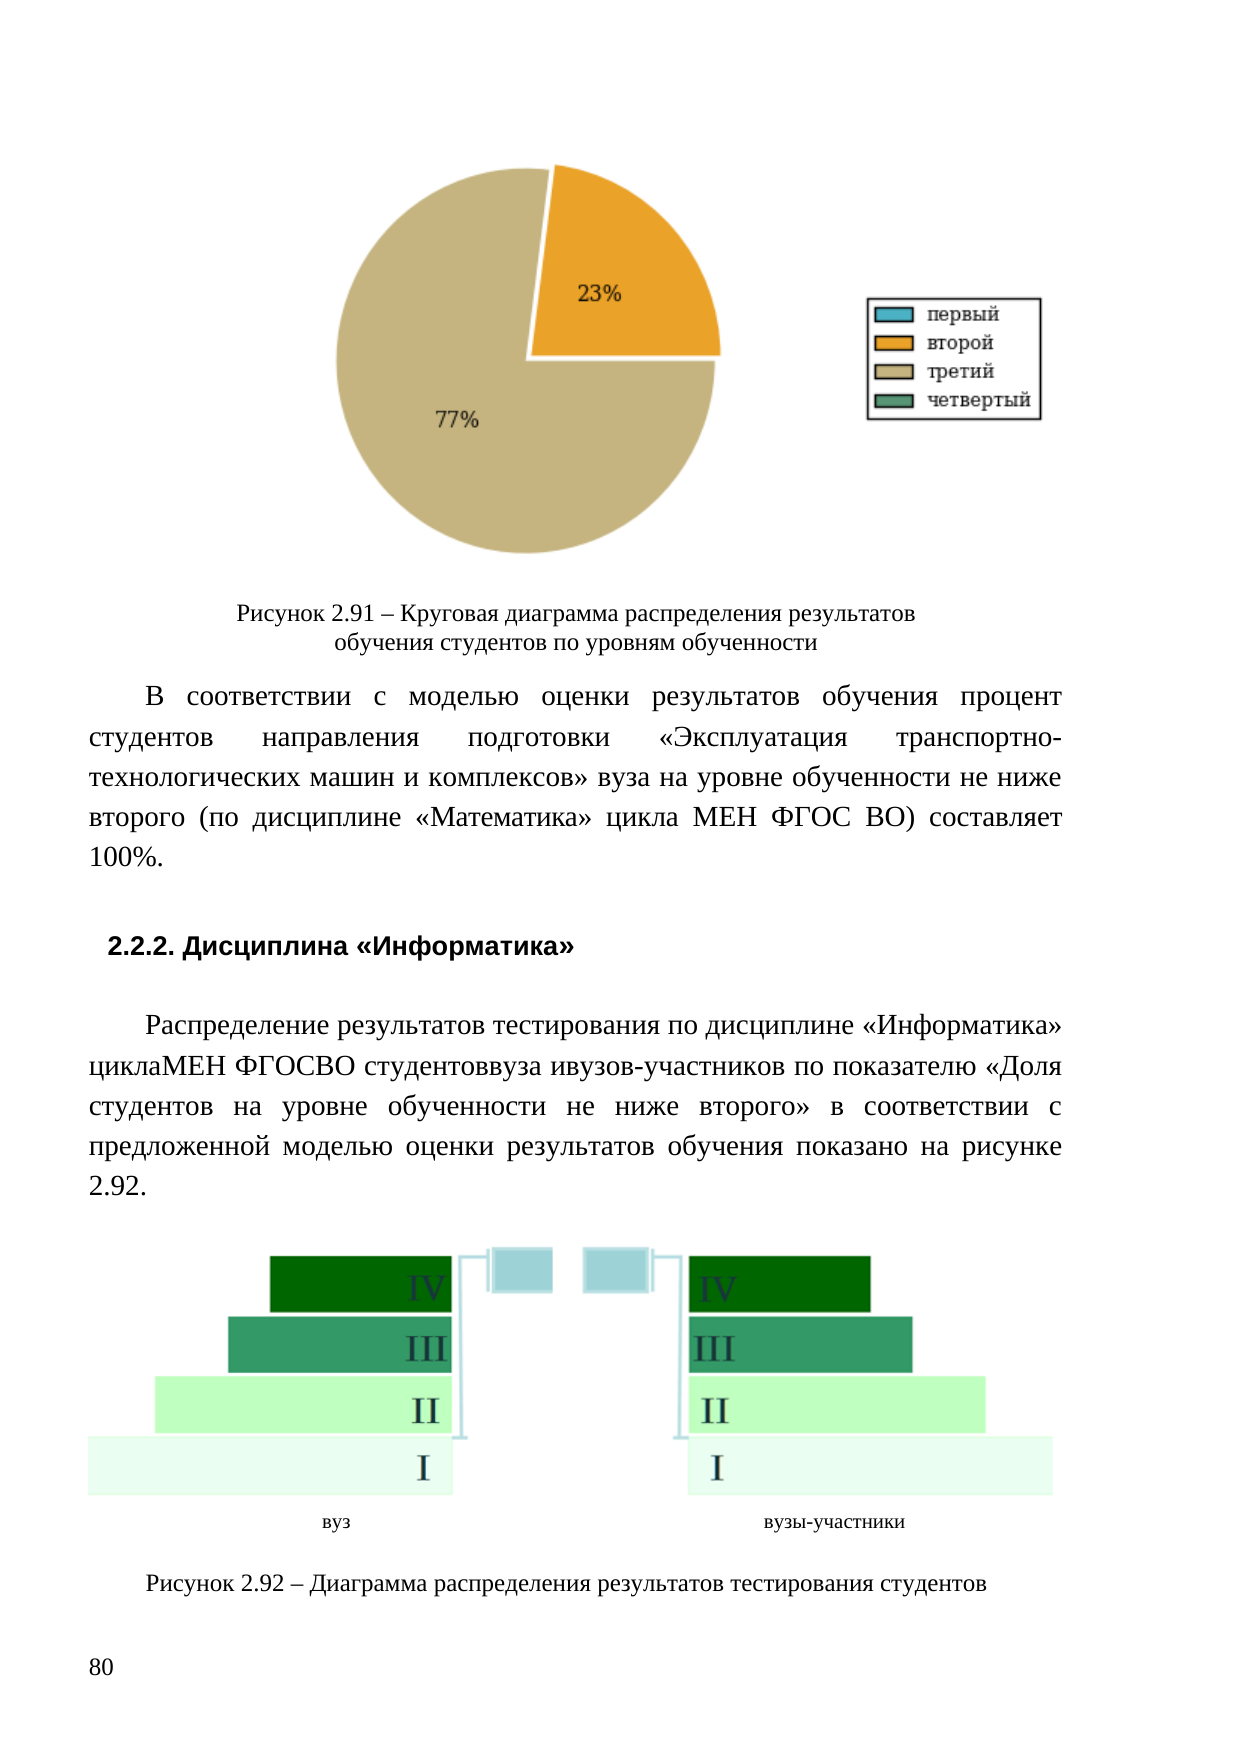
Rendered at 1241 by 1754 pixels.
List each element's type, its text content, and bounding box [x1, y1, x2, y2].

picture [103, 118, 1049, 599]
table_header вуз [78, 1509, 594, 1539]
text Дисциплина «Информатика» [88, 927, 1063, 961]
text Распределение результатов тестирования по дисциплине «Информатика» цикла МЕН ФГОС ВО студентов вуза и вузов-участников по показателю «Доля студентов на уровне обученности не ниже второго» в соответствии с предложенной моделью оценки результатов обучения показано на рисунке 2.92. [88, 1007, 1063, 1202]
text Рисунок 2.92 – Диаграмма распределения результатов тестирования студентов [70, 1568, 1063, 1597]
picture [88, 1237, 1062, 1510]
text В соответствии с моделью оценки результатов обучения процент студентов направления подготовки «Эксплуатация транспортно-технологических машин и комплексов» вуза на уровне обученности не ниже второго (по дисциплине «Математика» цикла МЕН ФГОС ВО) составляет 100%. [88, 678, 1063, 873]
table_header вузы-участники [595, 1509, 1074, 1539]
